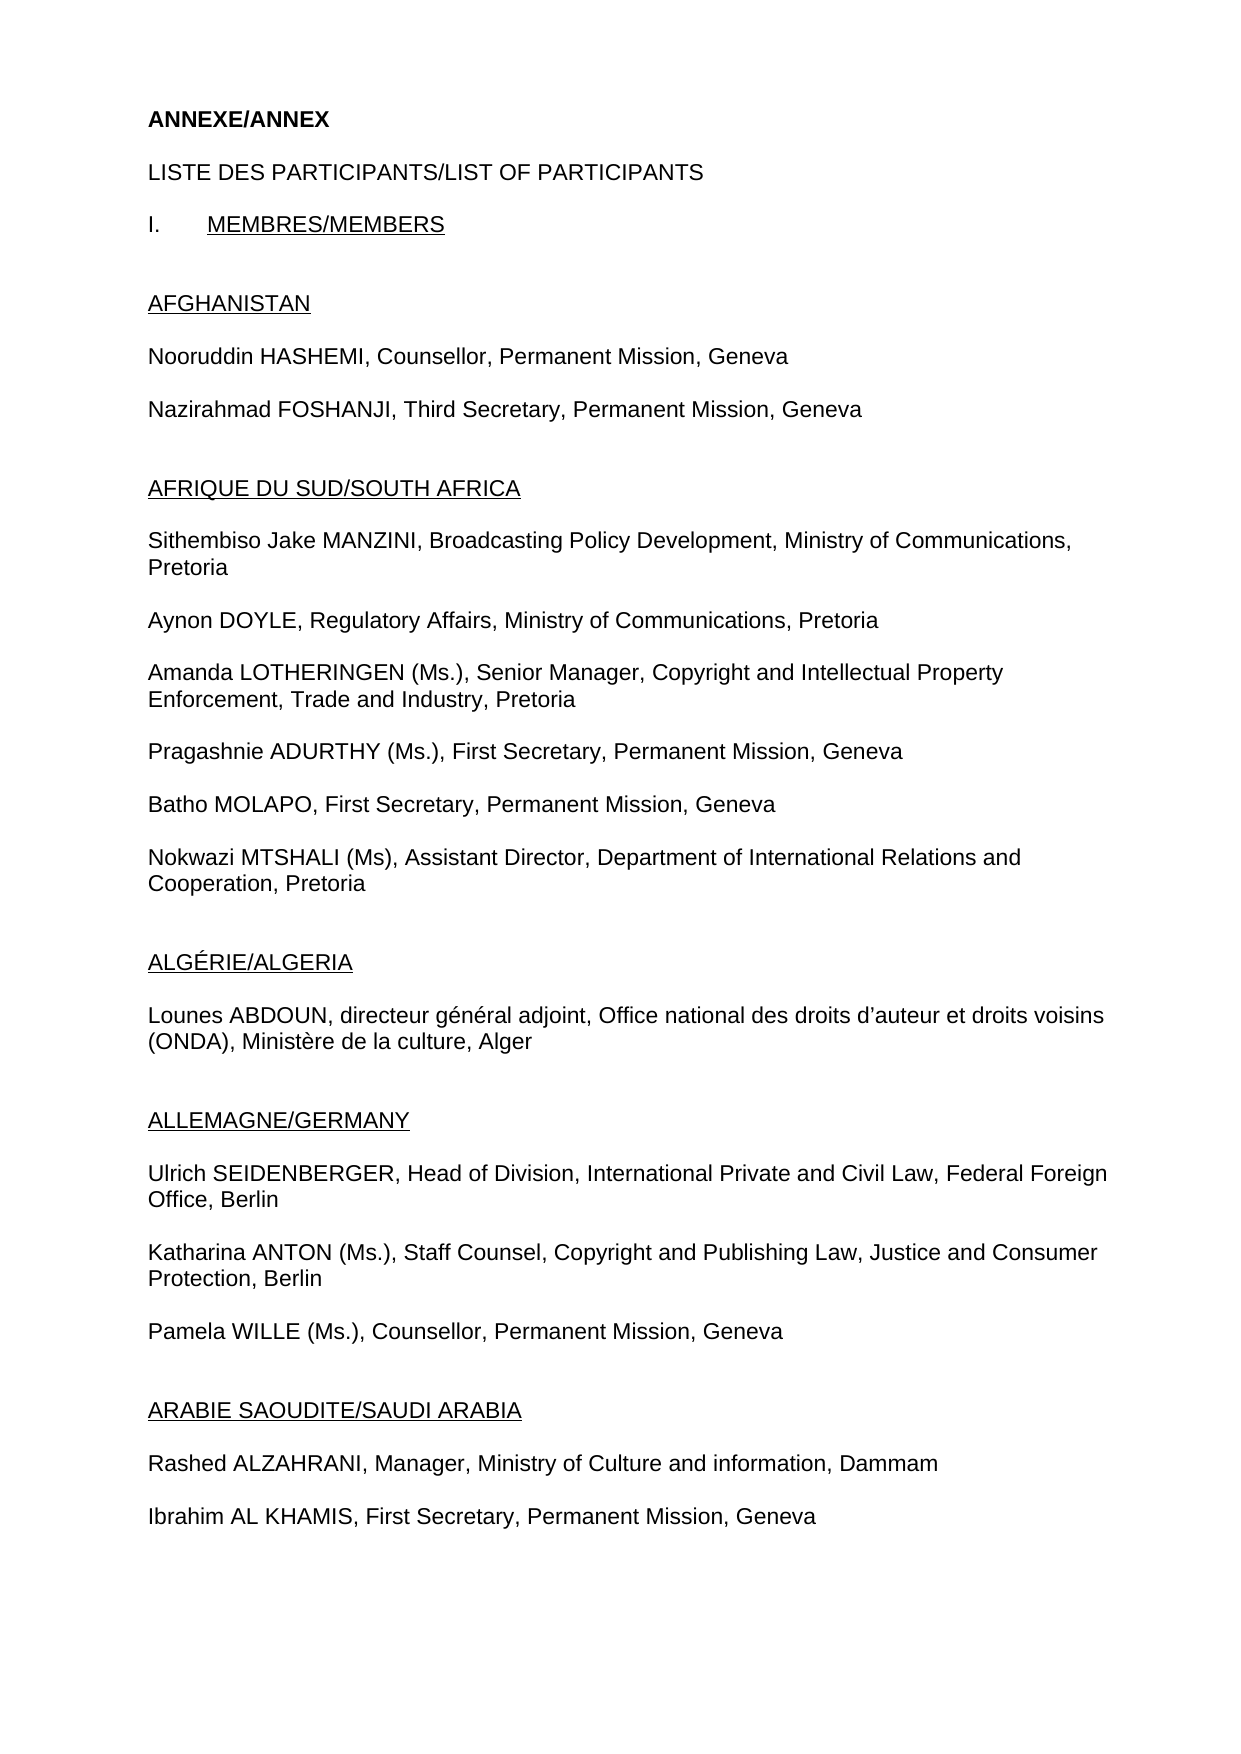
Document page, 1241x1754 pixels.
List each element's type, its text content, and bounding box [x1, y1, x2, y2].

text AFRIQUE DU SUD/SOUTH AFRICA [148, 475, 1122, 501]
text Pragashnie ADURTHY (Ms.), First Secretary, Permanent Mission, Geneva [148, 738, 1122, 765]
text Nokwazi MTSHALI (Ms), Assistant Director, Department of International Relations and Cooperation, Pretoria [148, 844, 1122, 896]
text Nooruddin HASHEMI, Counsellor, Permanent Mission, Geneva [148, 343, 1122, 369]
text ANNEXE/ANNEX [148, 106, 1122, 132]
text Katharina ANTON (Ms.), Staff Counsel, Copyright and Publishing Law, Justice and Consumer Protection, Berlin [148, 1239, 1122, 1292]
text ARABIE SAOUDITE/SAUDI ARABIA [148, 1397, 1122, 1423]
text Sithembiso Jake MANZINI, Broadcasting Policy Development, Ministry of Communications, Pretoria [148, 527, 1122, 580]
text Ulrich SEIDENBERGER, Head of Division, International Private and Civil Law, Federal Foreign Office, Berlin [148, 1160, 1122, 1213]
text AFGHANISTAN [148, 290, 1122, 317]
text Batho MOLAPO, First Secretary, Permanent Mission, Geneva [148, 791, 1122, 817]
text I. MEMBRES/MEMBERS [148, 211, 1122, 238]
text Ibrahim AL KHAMIS, First Secretary, Permanent Mission, Geneva [148, 1503, 1122, 1529]
text Amanda LOTHERINGEN (Ms.), Senior Manager, Copyright and Intellectual Property Enforcement, Trade and Industry, Pretoria [148, 659, 1122, 712]
text Rashed ALZAHRANI, Manager, Ministry of Culture and information, Dammam [148, 1450, 1122, 1476]
text ALLEMAGNE/GERMANY [148, 1107, 1122, 1134]
text LISTE DES PARTICIPANTS/LIST OF PARTICIPANTS [148, 158, 1122, 185]
text Lounes ABDOUN, directeur général adjoint, Office national des droits d’auteur et droits voisins (ONDA), Ministère de la culture, Alger [148, 1002, 1122, 1054]
text Nazirahmad FOSHANJI, Third Secretary, Permanent Mission, Geneva [148, 396, 1122, 422]
text ALGÉRIE/ALGERIA [148, 949, 1122, 976]
text Aynon DOYLE, Regulatory Affairs, Ministry of Communications, Pretoria [148, 607, 1122, 633]
text Pamela WILLE (Ms.), Counsellor, Permanent Mission, Geneva [148, 1318, 1122, 1344]
